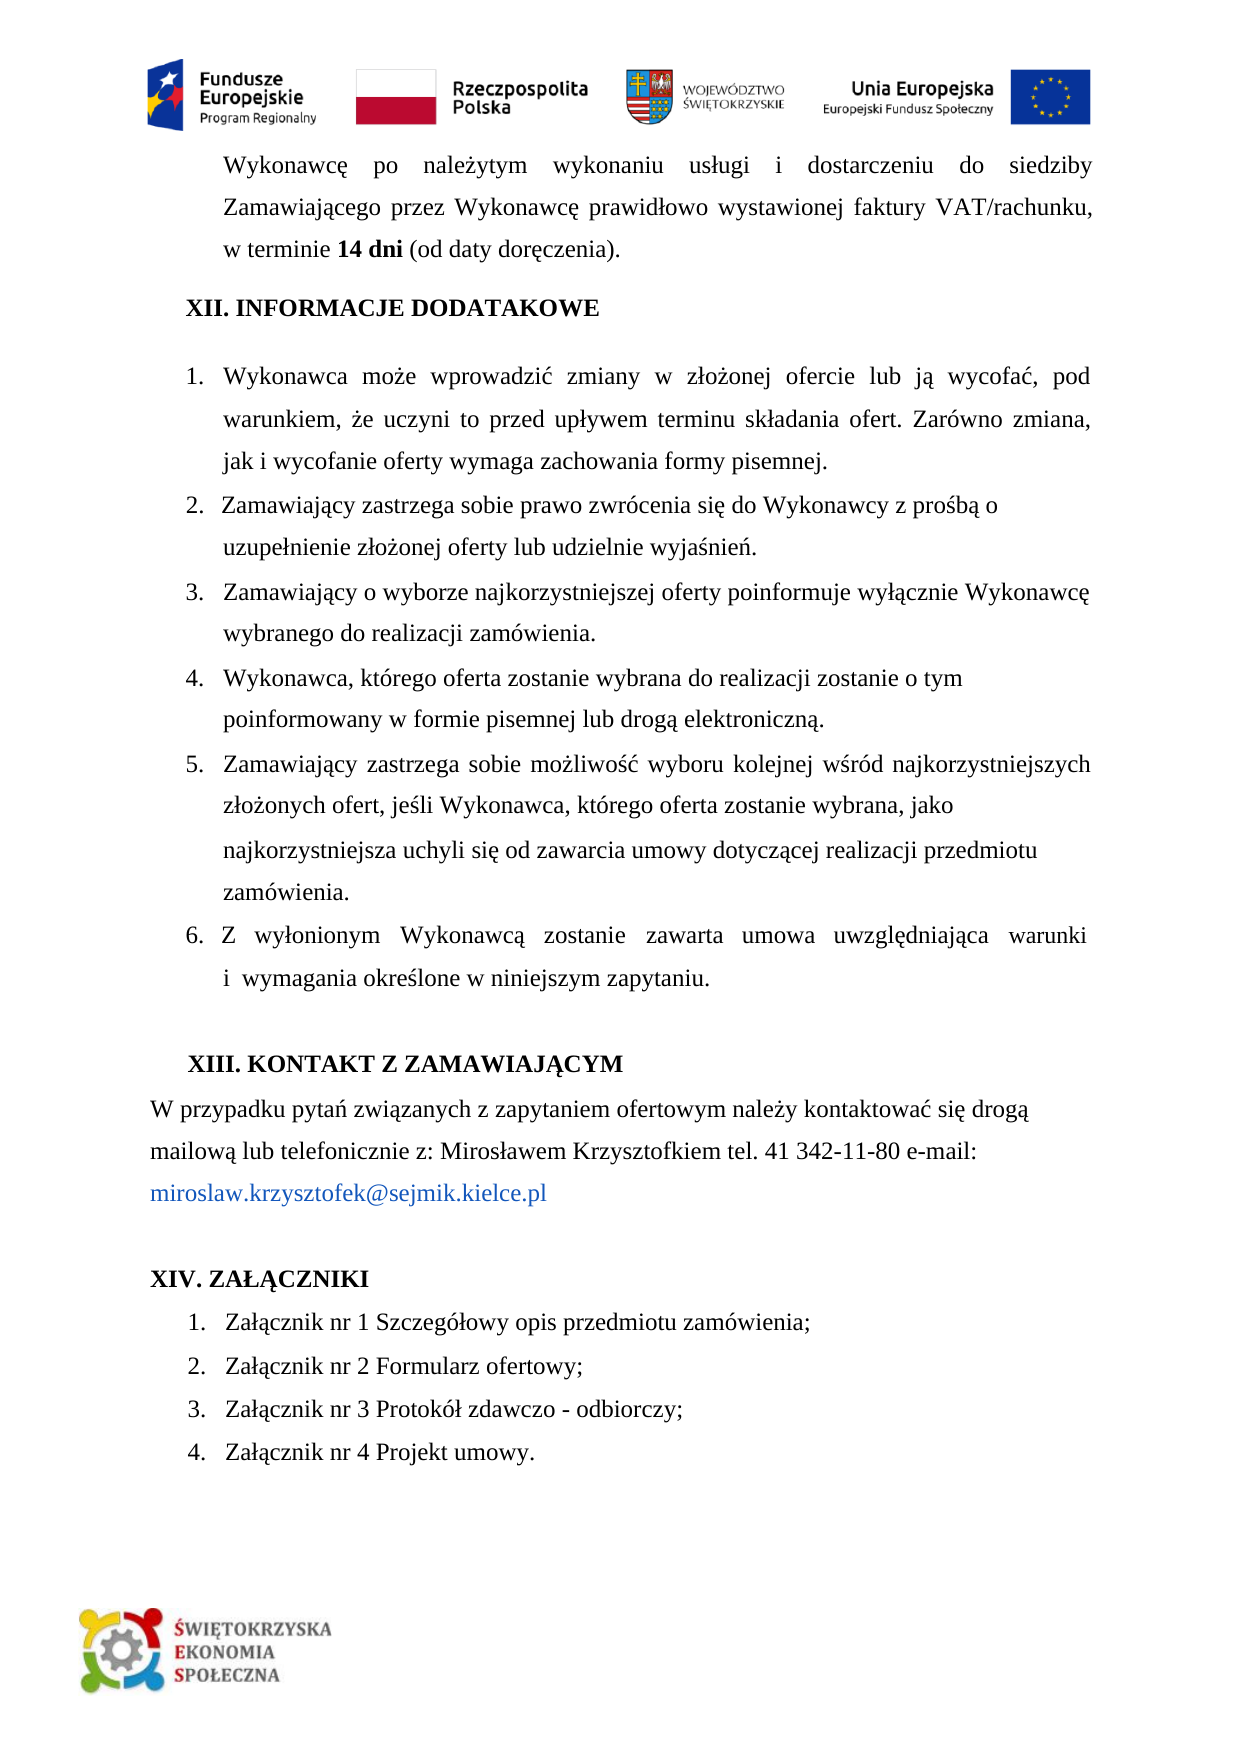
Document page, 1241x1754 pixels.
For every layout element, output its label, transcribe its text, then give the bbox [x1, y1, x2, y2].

text 2. Zamawiający zastrzega sobie prawo zwrócenia się do Wykonawcy z prośbą o uzupełnienie złożonej oferty lub udzielnie wyjaśnień. [186, 490, 1092, 561]
text najkorzystniejsza uchyli się od zawarcia umowy dotyczącej realizacji przedmiotu zamówienia. [223, 835, 1092, 906]
list Załącznik nr 3 Protokół zdawczo - odbiorczy; [187, 1394, 1094, 1422]
list Zamawiający zastrzega sobie możliwość wyboru kolejnej wśród najkorzystniejszych złożonych ofert, jeśli Wykonawca, którego oferta zostanie wybrana, jako [185, 749, 1092, 819]
list Wykonawca, którego oferta zostanie wybrana do realizacji zostanie o tym poinformowany w formie pisemnej lub drogą elektroniczną. [185, 663, 1092, 733]
text W przypadku pytań związanych z zapytaniem ofertowym należy kontaktować się drogą mailową lub telefonicznie z: Mirosławem Krzysztofkiem tel. 41 342-11-80 e-mail: miroslaw.krzysztofek@sejmik.kielce.pl [150, 1094, 1094, 1207]
text XIII. KONTAKT Z ZAMAWIAJĄCYM [187, 1049, 1094, 1078]
text XIV. ZAŁĄCZNIKI [150, 1264, 1094, 1293]
list Załącznik nr 1 Szczegółowy opis przedmiotu zamówienia; [187, 1307, 1094, 1336]
list Wykonawca może wprowadzić zmiany w złożonej ofercie lub ją wycofać, pod warunkiem, że uczyni to przed upływem terminu składania ofert. Zarówno zmiana, jak i wycofanie oferty wymaga zachowania formy pisemnej. [185, 361, 1092, 474]
list Załącznik nr 4 Projekt umowy. [187, 1437, 1094, 1466]
picture [147, 59, 1091, 131]
text XII. INFORMACJE DODATAKOWE [185, 293, 1094, 322]
list wymagania określone w niniejszym zapytaniu. [223, 963, 1094, 992]
list Zamawiający o wyborze najkorzystniejszej oferty poinformuje wyłącznie Wykonawcę wybranego do realizacji zamówienia. [185, 577, 1092, 647]
list Załącznik nr 2 Formularz ofertowy; [187, 1351, 1094, 1379]
text Wykonawcę po należytym wykonaniu usługi i dostarczeniu do siedziby Zamawiającego przez Wykonawcę prawidłowo wystawionej faktury VAT/rachunku, w terminie 14 dni (od daty doręczenia). [223, 150, 1094, 263]
text 6. Z wyłonionym Wykonawcą zostanie zawarta umowa uwzględniająca warunki [185, 920, 1094, 949]
picture [78, 1608, 332, 1696]
